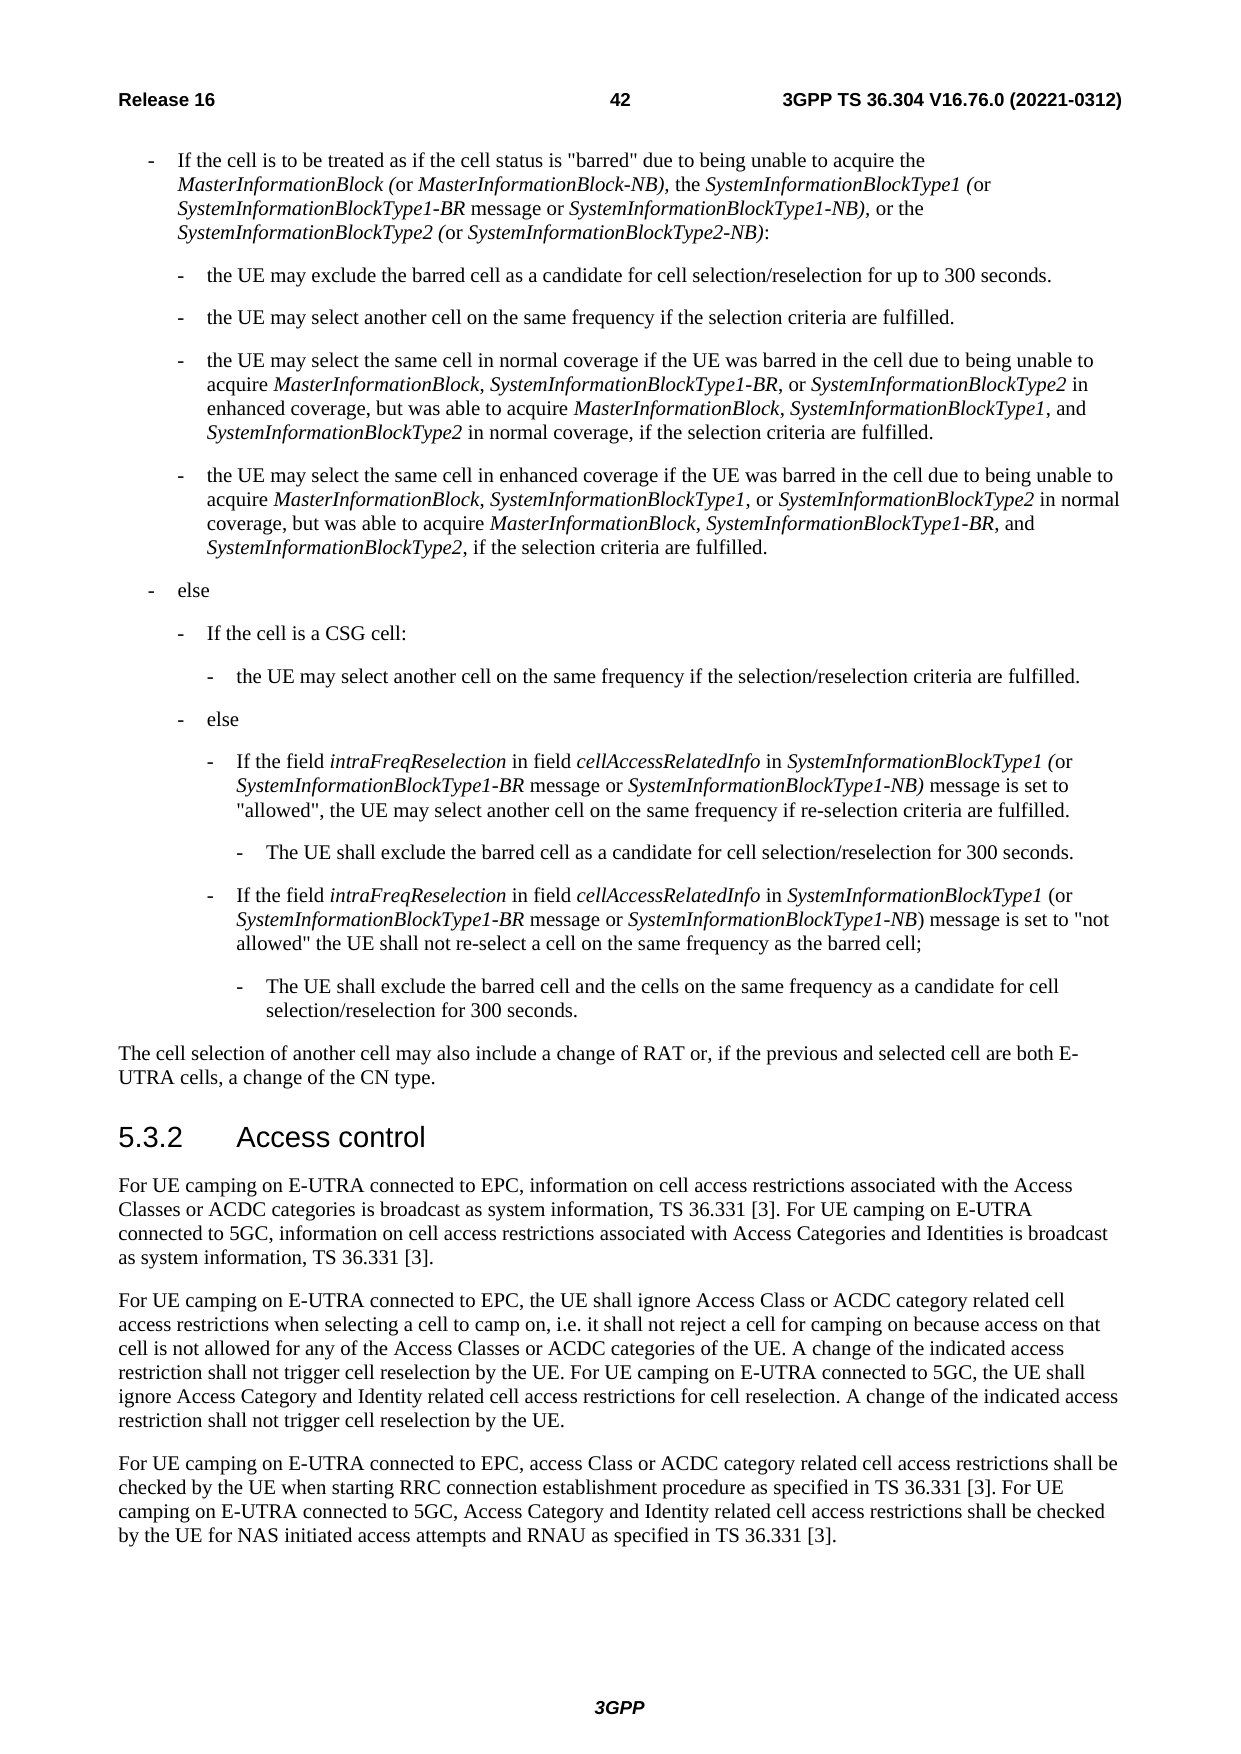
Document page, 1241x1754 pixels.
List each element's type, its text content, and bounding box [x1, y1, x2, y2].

text - the UE may select another cell on the same frequency if the selection/reselection criteria are fulfilled. [207, 664, 1122, 688]
text - else [148, 578, 1122, 602]
text - the UE may select the same cell in enhanced coverage if the UE was barred in the cell due to being unable to acquire MasterInformationBlock, SystemInformationBlockType1, or SystemInformationBlockType2 in normal coverage, but was able to acquire MasterInformationBlock, SystemInformationBlockType1-BR, and SystemInformationBlockType2, if the selection criteria are fulfilled. [177, 463, 1122, 559]
text For UE camping on E-UTRA connected to EPC, access Class or ACDC category related cell access restrictions shall be checked by the UE when starting RRC connection establishment procedure as specified in TS 36.331 [3]. For UE camping on E-UTRA connected to 5GC, Access Category and Identity related cell access restrictions shall be checked by the UE for NAS initiated access attempts and RNAU as specified in TS 36.331 [3]. [118, 1451, 1122, 1547]
subtitle 5.3.2 Access control [118, 1120, 1122, 1154]
text - the UE may select the same cell in normal coverage if the UE was barred in the cell due to being unable to acquire MasterInformationBlock, SystemInformationBlockType1-BR, or SystemInformationBlockType2 in enhanced coverage, but was able to acquire MasterInformationBlock, SystemInformationBlockType1, and SystemInformationBlockType2 in normal coverage, if the selection criteria are fulfilled. [177, 348, 1122, 444]
text - If the field intraFreqReselection in field cellAccessRelatedInfo in SystemInformationBlockType1 (or SystemInformationBlockType1-BR message or SystemInformationBlockType1-NB) message is set to "not allowed" the UE shall not re-select a cell on the same frequency as the barred cell; [207, 883, 1122, 955]
text - The UE shall exclude the barred cell and the cells on the same frequency as a candidate for cell selection/reselection for 300 seconds. [236, 974, 1122, 1022]
text - the UE may select another cell on the same frequency if the selection criteria are fulfilled. [177, 305, 1122, 329]
text - The UE shall exclude the barred cell as a candidate for cell selection/reselection for 300 seconds. [236, 840, 1122, 864]
text The cell selection of another cell may also include a change of RAT or, if the previous and selected cell are both E-UTRA cells, a change of the CN type. [118, 1041, 1122, 1089]
text For UE camping on E-UTRA connected to EPC, the UE shall ignore Access Class or ACDC category related cell access restrictions when selecting a cell to camp on, i.e. it shall not reject a cell for camping on because access on that cell is not allowed for any of the Access Classes or ACDC categories of the UE. A change of the indicated access restriction shall not trigger cell reselection by the UE. For UE camping on E-UTRA connected to 5GC, the UE shall ignore Access Category and Identity related cell access restrictions for cell reselection. A change of the indicated access restriction shall not trigger cell reselection by the UE. [118, 1288, 1122, 1432]
text - the UE may exclude the barred cell as a candidate for cell selection/reselection for up to 300 seconds. [177, 262, 1122, 287]
text - else [177, 707, 1122, 731]
text - If the cell is to be treated as if the cell status is "barred" due to being unable to acquire the MasterInformationBlock (or MasterInformationBlock-NB), the SystemInformationBlockType1 (or SystemInformationBlockType1-BR message or SystemInformationBlockType1-NB), or the SystemInformationBlockType2 (or SystemInformationBlockType2-NB): [148, 147, 1122, 244]
text For UE camping on E-UTRA connected to EPC, information on cell access restrictions associated with the Access Classes or ACDC categories is broadcast as system information, TS 36.331 [3]. For UE camping on E-UTRA connected to 5GC, information on cell access restrictions associated with Access Categories and Identities is broadcast as system information, TS 36.331 [3]. [118, 1173, 1122, 1269]
text - If the field intraFreqReselection in field cellAccessRelatedInfo in SystemInformationBlockType1 (or SystemInformationBlockType1-BR message or SystemInformationBlockType1-NB) message is set to "allowed", the UE may select another cell on the same frequency if re-selection criteria are fulfilled. [207, 749, 1122, 822]
text - If the cell is a CSG cell: [177, 621, 1122, 645]
